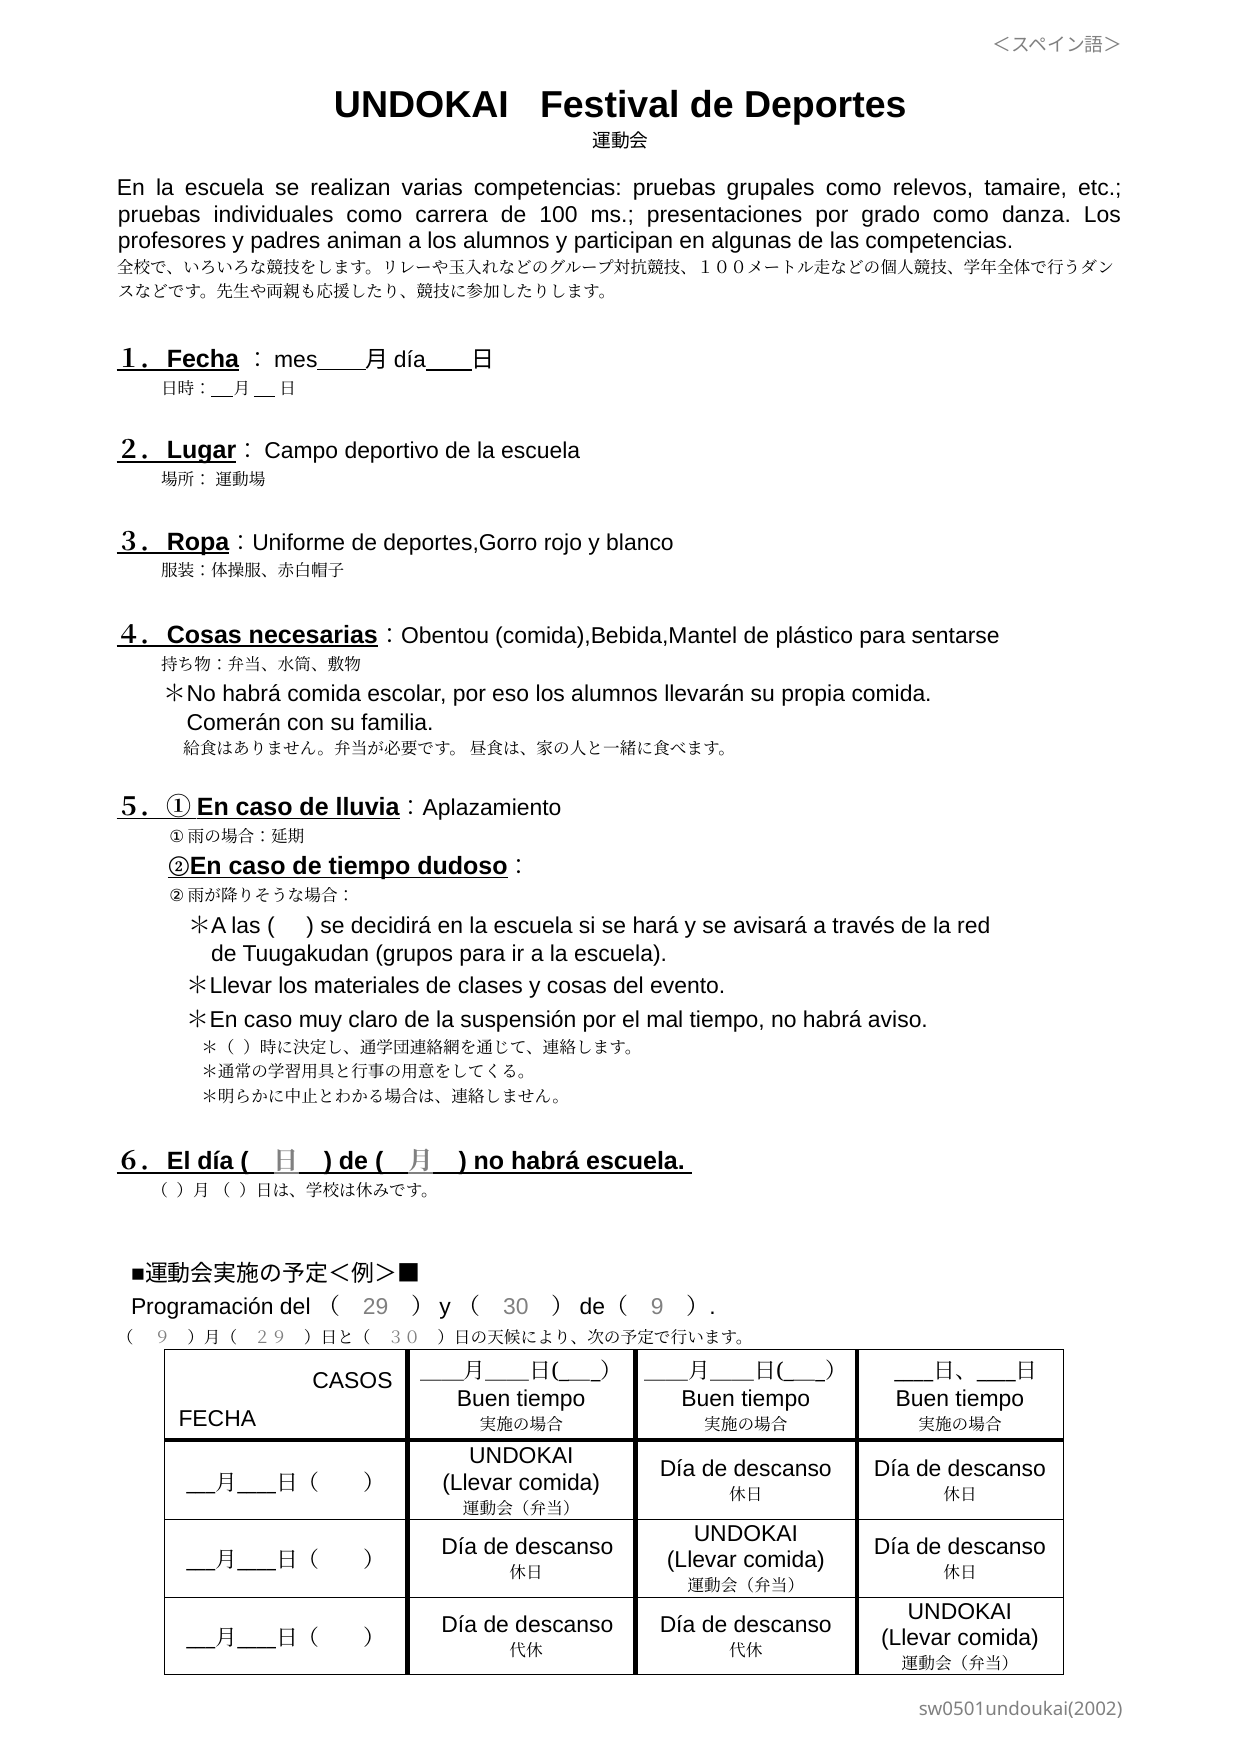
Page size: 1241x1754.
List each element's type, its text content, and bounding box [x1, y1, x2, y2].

text Programación del （ 29 ） y （ 30 ） de（ 9 ）. [118, 1288, 1122, 1321]
text ＊A las ( ) se decidirá en la escuela si se hará y se avisará a través de la red [119, 907, 1122, 940]
text de Tuugakudan (grupos para ir a la escuela). [119, 940, 1122, 967]
table_cell ___月____日（ ） [165, 1442, 405, 1519]
text ①雨の場合：延期 [119, 823, 1122, 847]
text ＊Llevar los materiales de clases y cosas del evento. [118, 967, 1122, 1000]
text ３．Ropa：Uniforme de deportes,Gorro rojo y blanco [117, 521, 1122, 557]
table_cell Día de descanso 代休 [410, 1598, 633, 1674]
text （ ）月 （ ）日は、学校は休みです。 [118, 1177, 1122, 1201]
table_cell UNDOKAI (Llevar comida) 運動会（弁当） [859, 1598, 1063, 1674]
text ＊通常の学習用具と行事の用意をしてくる。 [118, 1058, 1122, 1082]
text 全校で、いろいろな競技をします。リレーや玉入れなどのグループ対抗競技、１００メートル走などの個人競技、学年全体で行うダンスなどです。先生や両親も応援したり、競技に参加したりします。 [117, 254, 1122, 302]
text ■運動会実施の予定＜例＞■ [118, 1255, 1122, 1288]
table_cell Día de descanso 休日 [410, 1520, 633, 1597]
text ＊明らかに中止とわかる場合は、連絡しません。 [118, 1083, 1122, 1107]
table_cell ___月____日（ ） [165, 1520, 405, 1597]
text En la escuela se realizan varias competencias: pruebas grupales como relevos, tamaire, etc.; pruebas individuales como carrera de 100 ms.; presentaciones por grado como danza. Los profesores y padres animan a los alumnos y participan en algunas de las competencias. [117, 174, 1122, 253]
text 日時： 月 日 [119, 375, 1122, 399]
table_cell Día de descanso 代休 [638, 1598, 855, 1674]
text 持ち物：弁当、水筒、敷物 [119, 651, 1122, 675]
text ４．Cosas necesarias：Obentou (comida),Bebida,Mantel de plástico para sentarse [117, 614, 1122, 650]
text （ ９ ）月（ ２９ ）日と（ ３０ ）日の天候により、次の予定で行います。 [117, 1325, 1122, 1349]
table_header CASOS FECHA [165, 1350, 405, 1437]
text 場所： 運動場 [119, 466, 1122, 490]
table_cell Día de descanso 休日 [859, 1520, 1063, 1597]
table_header ＿＿月＿＿日(_＿_） Buen tiempo 実施の場合 [410, 1350, 633, 1437]
table_header ____日、____日 Buen tiempo 実施の場合 [859, 1350, 1063, 1437]
text ＊En caso muy claro de la suspensión por el mal tiempo, no habrá aviso. [118, 1001, 1122, 1033]
table_cell Día de descanso 休日 [638, 1442, 855, 1519]
text ②En caso de tiempo dudoso： [118, 848, 1122, 882]
table_cell ___月____日（ ） [165, 1598, 405, 1674]
text 運動会 [118, 126, 1122, 153]
text ＊（ ）時に決定し、通学団連絡網を通じて、連絡します。 [118, 1034, 1122, 1058]
table_cell UNDOKAI (Llevar comida) 運動会（弁当） [410, 1442, 633, 1519]
text 服装：体操服、赤白帽子 [119, 558, 1122, 582]
text ＊No habrá comida escolar, por eso los alumnos llevarán su propia comida. [118, 675, 1122, 708]
text UNDOKAI Festival de Deportes [118, 83, 1122, 126]
text ２．Lugar： Campo deportivo de la escuela [117, 430, 1122, 466]
text ５．①En caso de lluvia：Aplazamiento [117, 787, 1122, 823]
table_cell Día de descanso 休日 [859, 1442, 1063, 1519]
text 給食はありません。弁当が必要です。 昼食は、家の人と一緒に食べます。 [117, 736, 1122, 759]
text １．Fecha ： mes 月 día 日 [117, 339, 1122, 374]
text Comerán con su familia. [118, 709, 1122, 735]
text ②雨が降りそうな場合： [119, 882, 1122, 906]
table_header ＿＿月＿＿日(_＿_） Buen tiempo 実施の場合 [638, 1350, 855, 1437]
table_header [1064, 1349, 1076, 1674]
text ６．El día ( 日 ) de ( 月 ) no habrá escuela. [117, 1141, 1122, 1177]
table_cell UNDOKAI (Llevar comida) 運動会（弁当） [638, 1520, 855, 1597]
